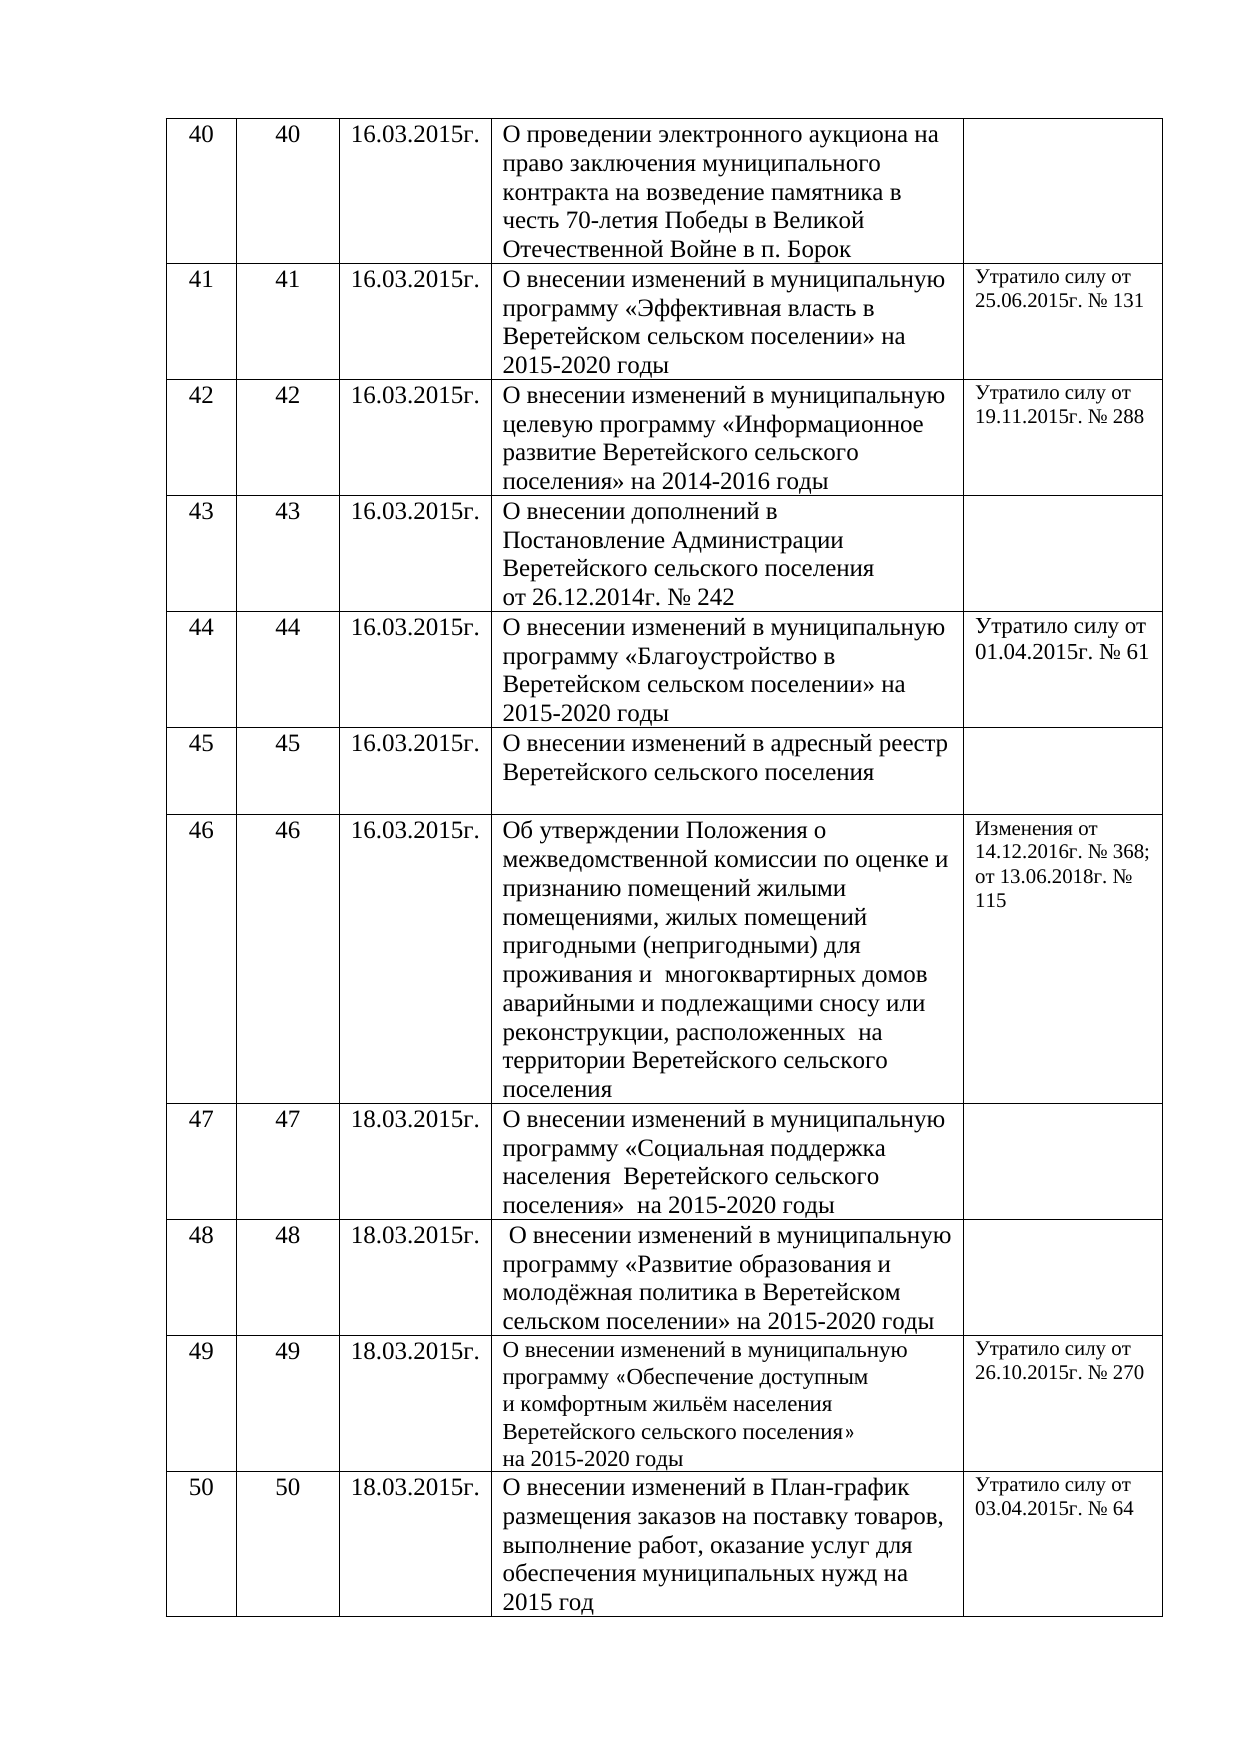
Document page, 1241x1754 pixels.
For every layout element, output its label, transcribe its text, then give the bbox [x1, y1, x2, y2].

table_cell О внесении изменений в муниципальную программу «Развитие образования и молодёжная политика в Веретейском сельском поселении» на 2015-2020 годы [492, 1220, 963, 1335]
table_cell 45 [167, 728, 236, 814]
table_cell 40 [237, 119, 339, 263]
table_cell О внесении изменений в муниципальную программу «Эффективная власть в Веретейском сельском поселении» на 2015-2020 годы [492, 264, 963, 379]
table_cell 49 [237, 1336, 339, 1471]
table_cell 46 [237, 815, 339, 1103]
table_cell 18.03.2015г. [340, 1220, 491, 1335]
table_cell 16.03.2015г. [340, 264, 491, 379]
table_cell О внесении изменений в адресный реестр Веретейского сельского поселения [492, 728, 963, 814]
table_cell [964, 1220, 1162, 1335]
table_cell 41 [237, 264, 339, 379]
table_cell Утратило силу от 03.04.2015г. № 64 [964, 1472, 1162, 1616]
table_cell 18.03.2015г. [340, 1472, 491, 1616]
table_cell 47 [167, 1104, 236, 1219]
table_cell 40 [167, 119, 236, 263]
table_cell 47 [237, 1104, 339, 1219]
table_cell 49 [167, 1336, 236, 1471]
table_cell О внесении дополнений в Постановление Администрации Веретейского сельского поселения от 26.12.2014г. № 242 [492, 496, 963, 611]
table_cell 16.03.2015г. [340, 380, 491, 495]
table_cell 45 [237, 728, 339, 814]
table_cell О внесении изменений в муниципальную программу «Социальная поддержка населения Веретейского сельского поселения» на 2015-2020 годы [492, 1104, 963, 1219]
table_cell 16.03.2015г. [340, 815, 491, 1103]
table_cell [964, 728, 1162, 814]
table_cell Об утверждении Положения о межведомственной комиссии по оценке и признанию помещений жилыми помещениями, жилых помещений пригодными (непригодными) для проживания и многоквартирных домов аварийными и подлежащими сносу или реконструкции, расположенных на территории Веретейского сельского поселения [492, 815, 963, 1103]
table_cell Утратило силу от 01.04.2015г. № 61 [964, 612, 1162, 727]
table_cell 50 [167, 1472, 236, 1616]
table_cell Утратило силу от 26.10.2015г. № 270 [964, 1336, 1162, 1471]
table_cell О внесении изменений в муниципальную программу «Обеспечение доступным и комфортным жильём населения Веретейского сельского поселения» на 2015-2020 годы [492, 1336, 963, 1471]
table_cell О внесении изменений в План-график размещения заказов на поставку товаров, выполнение работ, оказание услуг для обеспечения муниципальных нужд на 2015 год [492, 1472, 963, 1616]
table_cell 43 [167, 496, 236, 611]
table_cell 16.03.2015г. [340, 612, 491, 727]
table_cell 16.03.2015г. [340, 496, 491, 611]
table_cell Утратило силу от 25.06.2015г. № 131 [964, 264, 1162, 379]
table_cell 16.03.2015г. [340, 119, 491, 263]
table_cell 42 [237, 380, 339, 495]
table_cell 43 [237, 496, 339, 611]
table_cell 48 [237, 1220, 339, 1335]
table_cell [964, 496, 1162, 611]
table_cell О внесении изменений в муниципальную программу «Благоустройство в Веретейском сельском поселении» на 2015-2020 годы [492, 612, 963, 727]
table_cell 44 [237, 612, 339, 727]
table_cell 48 [167, 1220, 236, 1335]
table_cell 50 [237, 1472, 339, 1616]
table_cell Утратило силу от 19.11.2015г. № 288 [964, 380, 1162, 495]
table_cell 42 [167, 380, 236, 495]
table_cell [964, 1104, 1162, 1219]
table_cell Изменения от 14.12.2016г. № 368; от 13.06.2018г. № 115 [964, 815, 1162, 1103]
table_cell 18.03.2015г. [340, 1336, 491, 1471]
table_cell О внесении изменений в муниципальную целевую программу «Информационное развитие Веретейского сельского поселения» на 2014-2016 годы [492, 380, 963, 495]
table_cell [964, 119, 1162, 263]
table_cell 16.03.2015г. [340, 728, 491, 814]
table_cell 46 [167, 815, 236, 1103]
table_cell 41 [167, 264, 236, 379]
table_cell 44 [167, 612, 236, 727]
table_cell 18.03.2015г. [340, 1104, 491, 1219]
